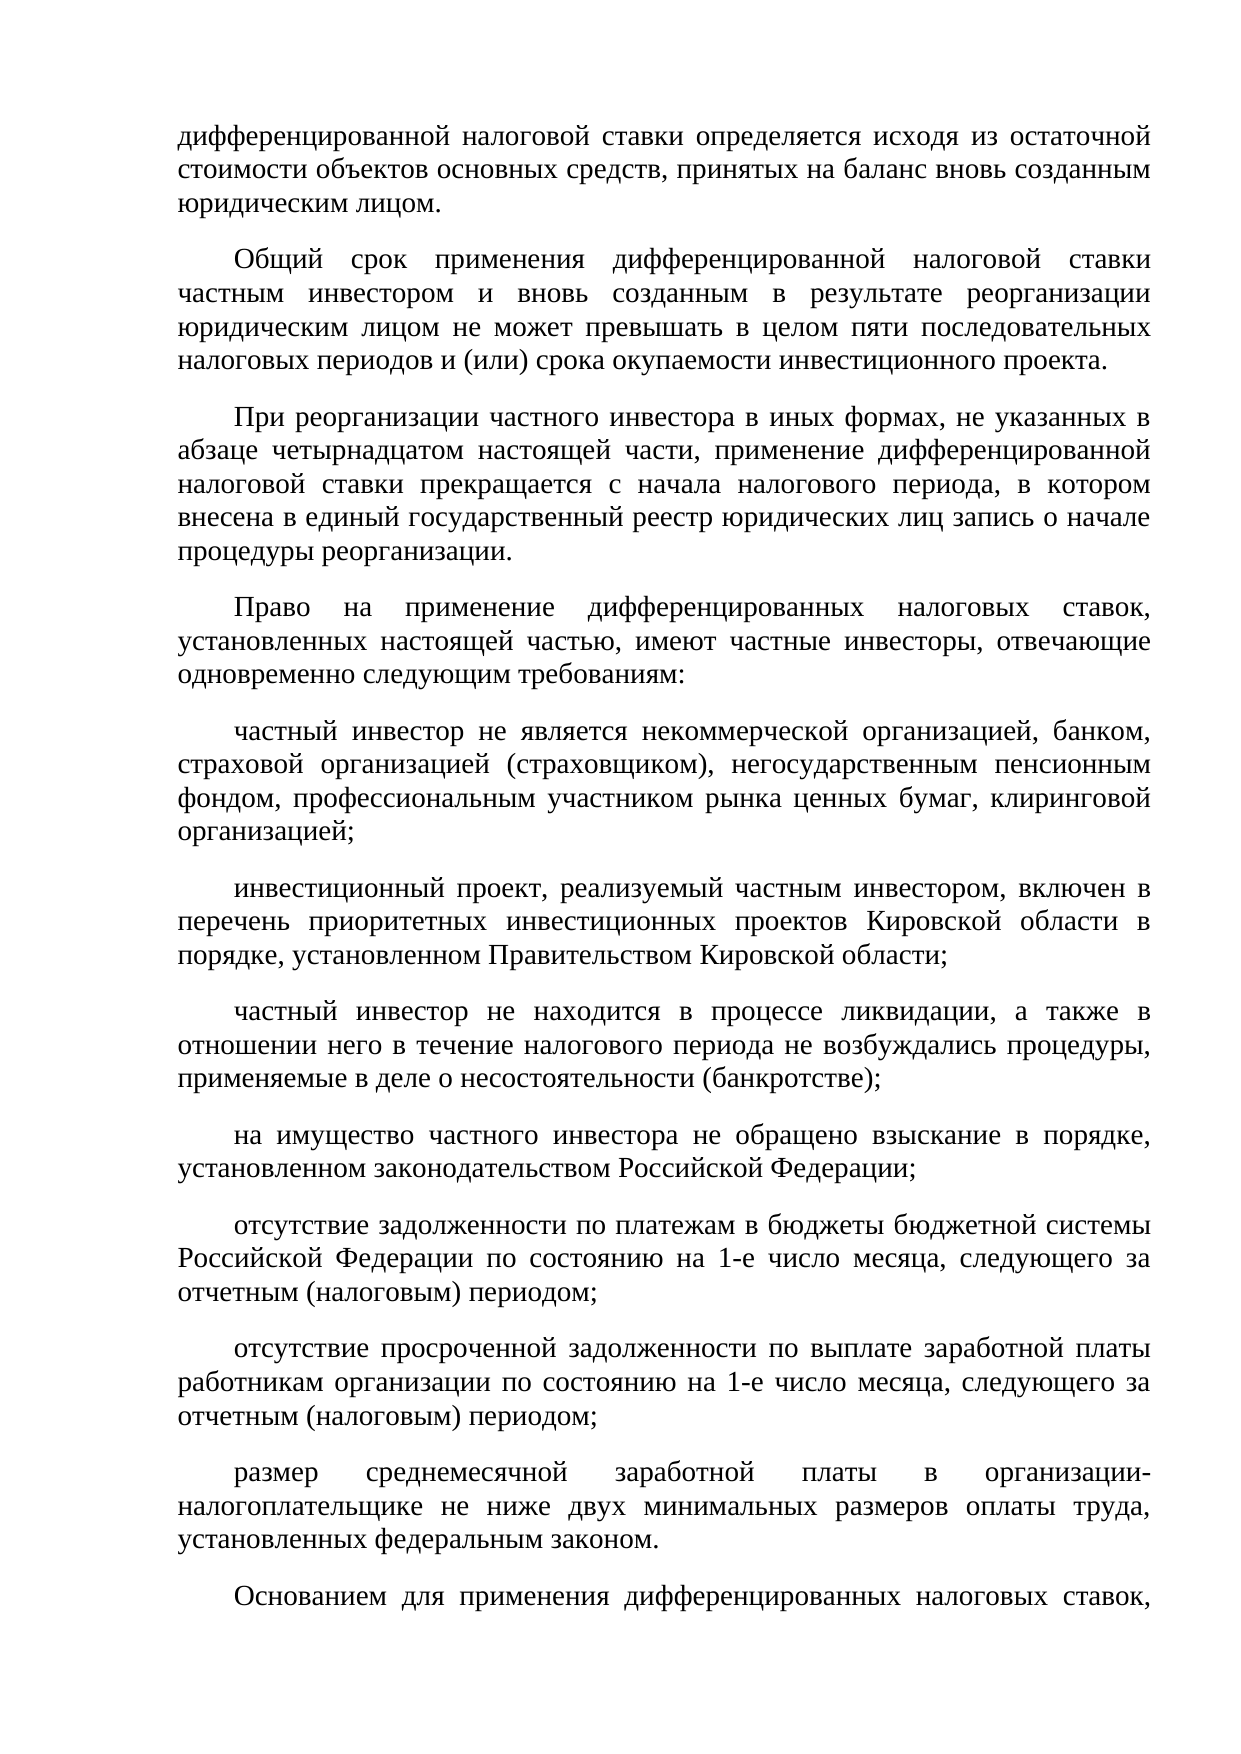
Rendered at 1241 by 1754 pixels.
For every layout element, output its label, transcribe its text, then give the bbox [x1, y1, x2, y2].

text отсутствие просроченной задолженности по выплате заработной платы работникам организации по состоянию на 1-е число месяца, следующего за отчетным (налоговым) периодом; [177, 1331, 1152, 1431]
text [177, 1578, 1152, 1611]
text инвестиционный проект, реализуемый частным инвестором, включен в перечень приоритетных инвестиционных проектов Кировской области в порядке, установленном Правительством Кировской области; [177, 870, 1152, 971]
text При реорганизации частного инвестора в иных формах, не указанных в абзаце четырнадцатом настоящей части, применение дифференцированной налоговой ставки прекращается с начала налогового периода, в котором внесена в единый государственный реестр юридических лиц запись о начале процедуры реорганизации. [177, 399, 1152, 566]
text Общий срок применения дифференцированной налоговой ставки частным инвестором и вновь созданным в результате реорганизации юридическим лицом не может превышать в целом пяти последовательных налоговых периодов и (или) срока окупаемости инвестиционного проекта. [177, 242, 1152, 376]
text отсутствие задолженности по платежам в бюджеты бюджетной системы Российской Федерации по состоянию на 1-е число месяца, следующего за отчетным (налоговым) периодом; [177, 1207, 1152, 1308]
text частный инвестор не является некоммерческой организацией, банком, страховой организацией (страховщиком), негосударственным пенсионным фондом, профессиональным участником рынка ценных бумаг, клиринговой организацией; [177, 713, 1152, 847]
text на имущество частного инвестора не обращено взыскание в порядке, установленном законодательством Российской Федерации; [177, 1117, 1152, 1184]
text размер среднемесячной заработной платы в организации-налогоплательщике не ниже двух минимальных размеров оплаты труда, установленных федеральным законом. [177, 1454, 1152, 1555]
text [177, 118, 1152, 219]
text частный инвестор не находится в процессе ликвидации, а также в отношении него в течение налогового периода не возбуждались процедуры, применяемые в деле о несостоятельности (банкротстве); [177, 993, 1152, 1094]
text Право на применение дифференцированных налоговых ставок, установленных настоящей частью, имеют частные инвесторы, отвечающие одновременно следующим требованиям: [177, 589, 1152, 690]
